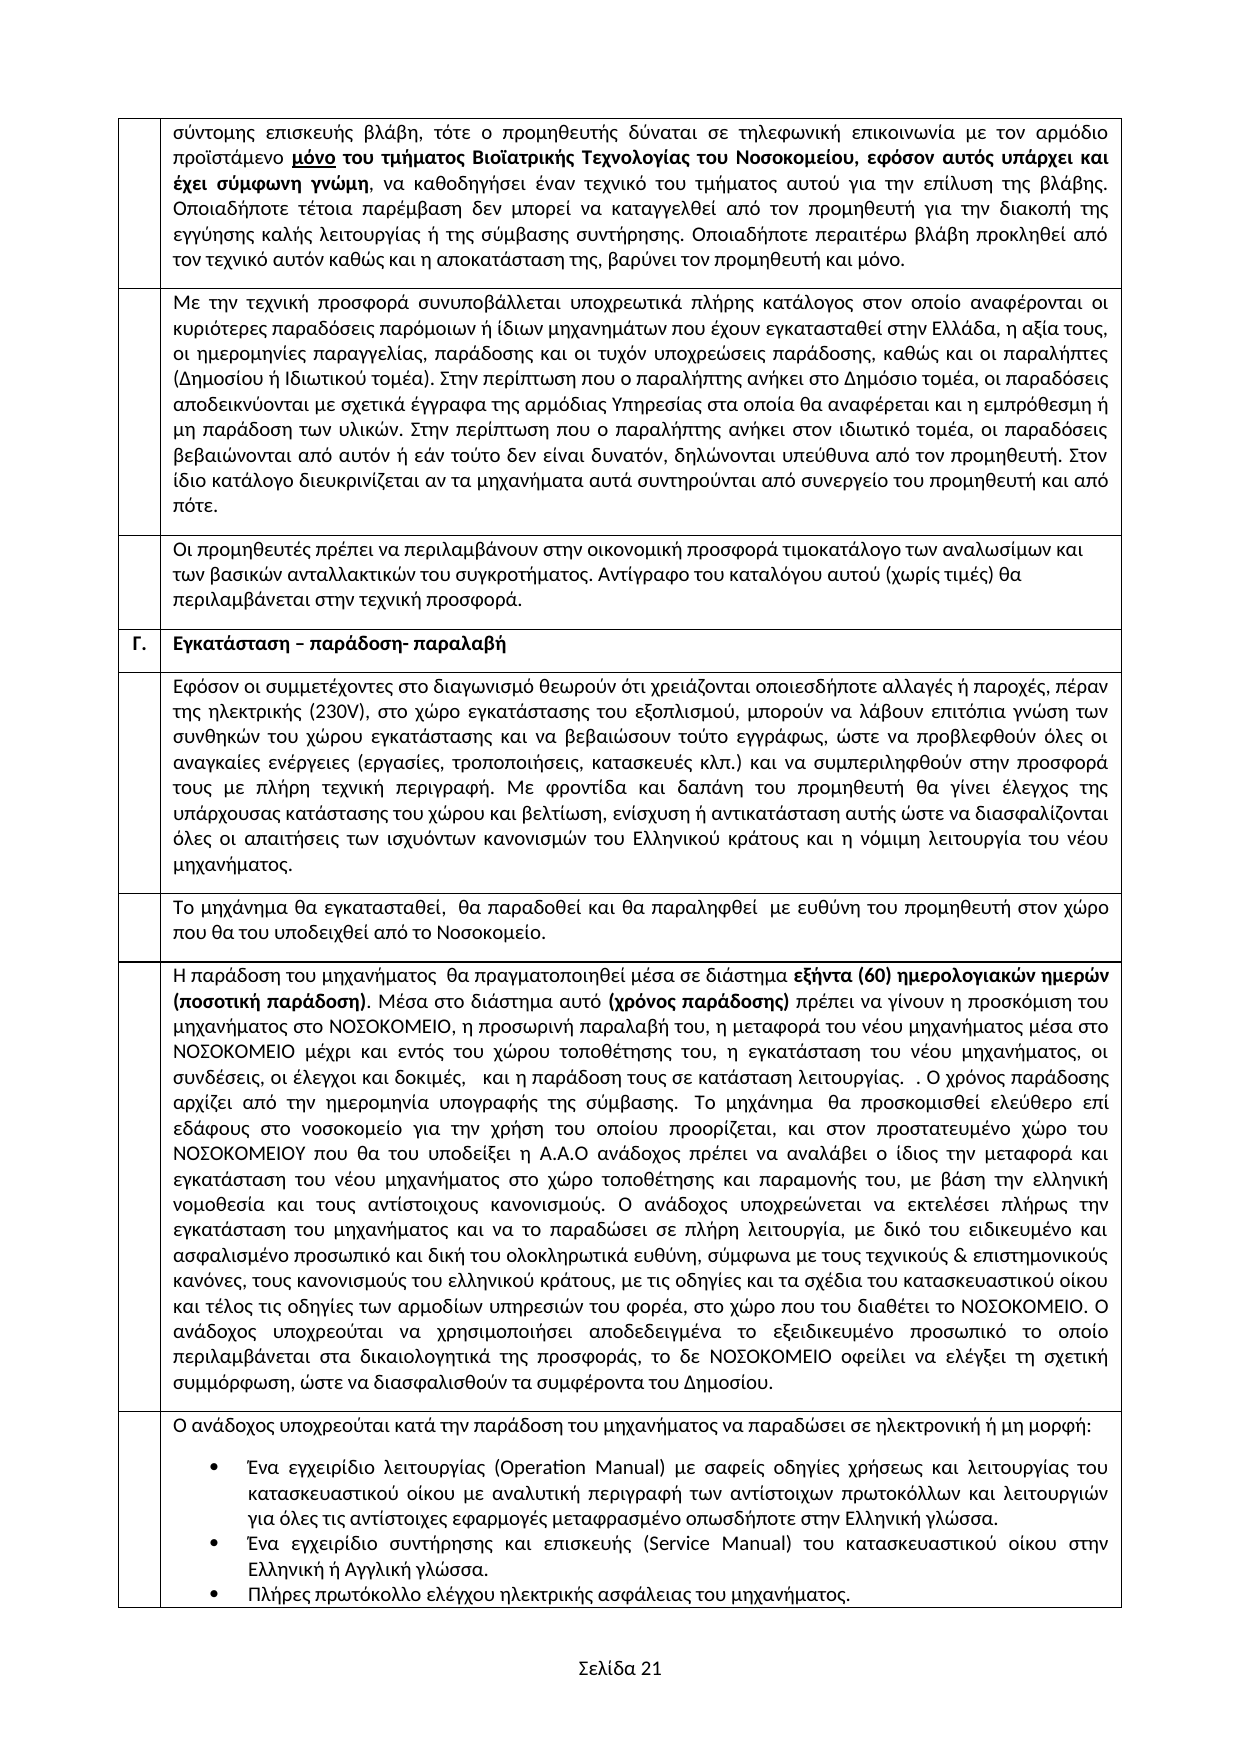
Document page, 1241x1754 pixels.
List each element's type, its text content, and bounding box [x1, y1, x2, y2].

table_cell [119, 289, 160, 535]
table_cell Η παράδοση του μηχανήματος θα πραγματοποιηθεί μέσα σε διάστημα εξήντα (60) ημερολογιακών ημερών (ποσοτική παράδοση). Μέσα στο διάστημα αυτό (χρόνος παράδοσης) πρέπει να γίνουν η προσκόμιση του μηχανήματος στο ΝΟΣΟΚΟΜΕΙΟ, η προσωρινή παραλαβή του, η μεταφορά του νέου μηχανήματος μέσα στο ΝΟΣΟΚΟΜΕΙΟ μέχρι και εντός του χώρου τοποθέτησης του, η εγκατάσταση του νέου μηχανήματος, οι συνδέσεις, οι έλεγχοι και δοκιμές, και η παράδοση τους σε κατάσταση λειτουργίας. . Ο χρόνος παράδοσης αρχίζει από την ημερομηνία υπογραφής της σύμβασης. Το μηχάνημα θα προσκομισθεί ελεύθερο επί εδάφους στο νοσοκομείο για την χρήση του οποίου προορίζεται, και στον προστατευμένο χώρο του ΝΟΣΟΚΟΜΕΙΟΥ που θα του υποδείξει η Α.Α.Ο ανάδοχος πρέπει να αναλάβει ο ίδιος την μεταφορά και εγκατάσταση του νέου μηχανήματος στο χώρο τοποθέτησης και παραμονής του, με βάση την ελληνική νομοθεσία και τους αντίστοιχους κανονισμούς. Ο ανάδοχος υποχρεώνεται να εκτελέσει πλήρως την εγκατάσταση του μηχανήματος και να το παραδώσει σε πλήρη λειτουργία, με δικό του ειδικευμένο και ασφαλισμένο προσωπικό και δική του ολοκληρωτικά ευθύνη, σύμφωνα με τους τεχνικούς & επιστημονικούς κανόνες, τους κανονισμούς του ελληνικού κράτους, με τις οδηγίες και τα σχέδια του κατασκευαστικού οίκου και τέλος τις οδηγίες των αρμοδίων υπηρεσιών του φορέα, στο χώρο που του διαθέτει το ΝΟΣΟΚΟΜΕΙΟ. Ο ανάδοχος υποχρεούται να χρησιμοποιήσει αποδεδειγμένα το εξειδικευμένο προσωπικό το οποίο περιλαμβάνεται στα δικαιολογητικά της προσφοράς, το δε ΝΟΣΟΚΟΜΕΙΟ οφείλει να ελέγξει τη σχετική συμμόρφωση, ώστε να διασφαλισθούν τα συμφέροντα του Δημοσίου. [161, 963, 1121, 1411]
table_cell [161, 119, 1121, 288]
table_cell [119, 673, 160, 893]
table_cell Οι προμηθευτές πρέπει να περιλαμβάνουν στην οικονομική προσφορά τιμοκατάλογο των αναλωσίμων και των βασικών ανταλλακτικών του συγκροτήματος. Αντίγραφο του καταλόγου αυτού (χωρίς τιμές) θα περιλαμβάνεται στην τεχνική προσφορά. [161, 536, 1121, 629]
table_cell Εφόσον οι συμμετέχοντες στο διαγωνισμό θεωρούν ότι χρειάζονται οποιεσδήποτε αλλαγές ή παροχές, πέραν της ηλεκτρικής (230V), στο χώρο εγκατάστασης του εξοπλισμού, μπορούν να λάβουν επιτόπια γνώση των συνθηκών του χώρου εγκατάστασης και να βεβαιώσουν τούτο εγγράφως, ώστε να προβλεφθούν όλες οι αναγκαίες ενέργειες (εργασίες, τροποποιήσεις, κατασκευές κλπ.) και να συμπεριληφθούν στην προσφορά τους με πλήρη τεχνική περιγραφή. Με φροντίδα και δαπάνη του προμηθευτή θα γίνει έλεγχος της υπάρχουσας κατάστασης του χώρου και βελτίωση, ενίσχυση ή αντικατάσταση αυτής ώστε να διασφαλίζονται όλες οι απαιτήσεις των ισχυόντων κανονισμών του Ελληνικού κράτους και η νόμιμη λειτουργία του νέου μηχανήματος. [161, 673, 1121, 893]
table_cell [119, 1412, 160, 1607]
table_cell [119, 894, 160, 961]
table_cell Το μηχάνημα θα εγκατασταθεί, θα παραδοθεί και θα παραληφθεί με ευθύνη του προμηθευτή στον χώρο που θα του υποδειχθεί από το Νοσοκομείο. [161, 894, 1121, 961]
table_cell [119, 536, 160, 629]
table_cell [119, 963, 160, 1411]
table_cell [119, 119, 160, 288]
table_cell Με την τεχνική προσφορά συνυποβάλλεται υποχρεωτικά πλήρης κατάλογος στον οποίο αναφέρονται οι κυριότερες παραδόσεις παρόμοιων ή ίδιων μηχανημάτων που έχουν εγκατασταθεί στην Ελλάδα, η αξία τους, οι ημερομηνίες παραγγελίας, παράδοσης και οι τυχόν υποχρεώσεις παράδοσης, καθώς και οι παραλήπτες (Δημοσίου ή Ιδιωτικού τομέα). Στην περίπτωση που ο παραλήπτης ανήκει στο Δημόσιο τομέα, οι παραδόσεις αποδεικνύονται με σχετικά έγγραφα της αρμόδιας Υπηρεσίας στα οποία θα αναφέρεται και η εμπρόθεσμη ή μη παράδοση των υλικών. Στην περίπτωση που ο παραλήπτης ανήκει στον ιδιωτικό τομέα, οι παραδόσεις βεβαιώνονται από αυτόν ή εάν τούτο δεν είναι δυνατόν, δηλώνονται υπεύθυνα από τον προμηθευτή. Στον ίδιο κατάλογο διευκρινίζεται αν τα μηχανήματα αυτά συντηρούνται από συνεργείο του προμηθευτή και από πότε. [161, 289, 1121, 535]
table_cell Εγκατάσταση – παράδοση- παραλαβή [161, 630, 1121, 672]
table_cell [161, 1412, 1121, 1607]
table_cell Γ. [119, 630, 160, 672]
